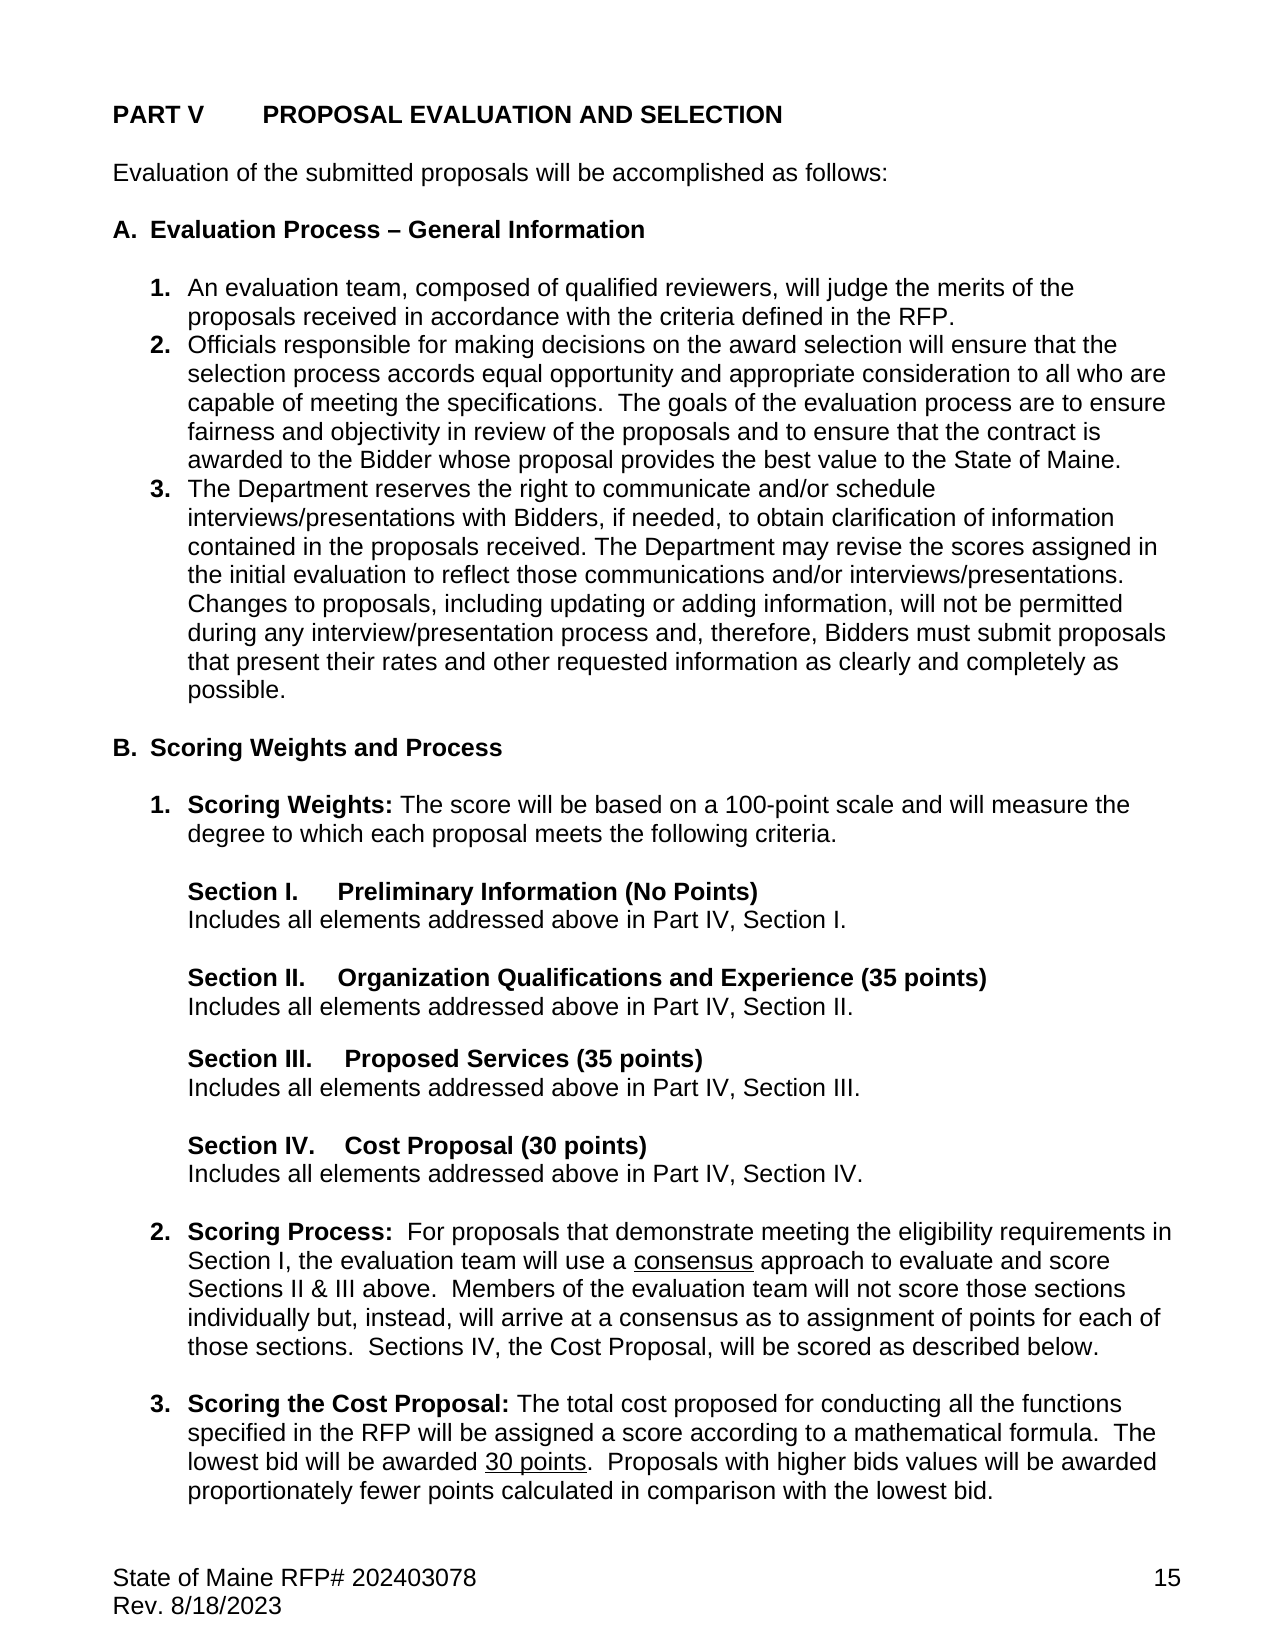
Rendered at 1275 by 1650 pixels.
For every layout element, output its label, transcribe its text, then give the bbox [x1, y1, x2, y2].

text Includes all elements addressed above in Part IV, Section III. [112, 1073, 1181, 1102]
list Scoring Process: For proposals that demonstrate meeting the eligibility requirements in Section I, the evaluation team will use a consensus approach to evaluate and score Sections II & III above. Members of the evaluation team will not score those sections individually but, instead, will arrive at a consensus as to assignment of points for each of those sections. Sections IV, the Cost Proposal, will be scored as described below. [150, 1217, 1181, 1361]
text Includes all elements addressed above in Part IV, Section IV. [112, 1159, 1181, 1188]
list Scoring the Cost Proposal: The total cost proposed for conducting all the functions specified in the RFP will be assigned a score according to a mathematical formula. The lowest bid will be awarded 30 points. Proposals with higher bids values will be awarded proportionately fewer points calculated in comparison with the lowest bid. [150, 1389, 1181, 1504]
text Section I. Preliminary Information (No Points) [187, 877, 1181, 905]
list Evaluation Process – General Information [112, 215, 1181, 244]
list Scoring Weights and Process [112, 733, 1181, 762]
list An evaluation team, composed of qualified reviewers, will judge the merits of the proposals received in accordance with the criteria defined in the RFP. [150, 273, 1181, 330]
text Section III. Proposed Services (35 points) [112, 1044, 1181, 1073]
text Section IV. Cost Proposal (30 points) [112, 1131, 1181, 1159]
list The Department reserves the right to communicate and/or schedule interviews/presentations with Bidders, if needed, to obtain clarification of information contained in the proposals received. The Department may revise the scores assigned in the initial evaluation to reflect those communications and/or interviews/presentations. Changes to proposals, including updating or adding information, will not be permitted during any interview/presentation process and, therefore, Bidders must submit proposals that present their rates and other requested information as clearly and completely as possible. [150, 474, 1181, 704]
list Officials responsible for making decisions on the award selection will ensure that the selection process accords equal opportunity and appropriate consideration to all who are capable of meeting the specifications. The goals of the evaluation process are to ensure fairness and objectivity in review of the proposals and to ensure that the contract is awarded to the Bidder whose proposal provides the best value to the State of Maine. [150, 330, 1181, 474]
text Evaluation of the submitted proposals will be accomplished as follows: [112, 158, 1181, 187]
text Includes all elements addressed above in Part IV, Section II. [112, 992, 1181, 1020]
list Scoring Weights: The score will be based on a 100-point scale and will measure the degree to which each proposal meets the following criteria. [150, 790, 1181, 848]
text PART V PROPOSAL EVALUATION AND SELECTION [112, 100, 1181, 129]
text Section II. Organization Qualifications and Experience (35 points) [187, 963, 1181, 992]
text Includes all elements addressed above in Part IV, Section I. [112, 905, 1181, 934]
